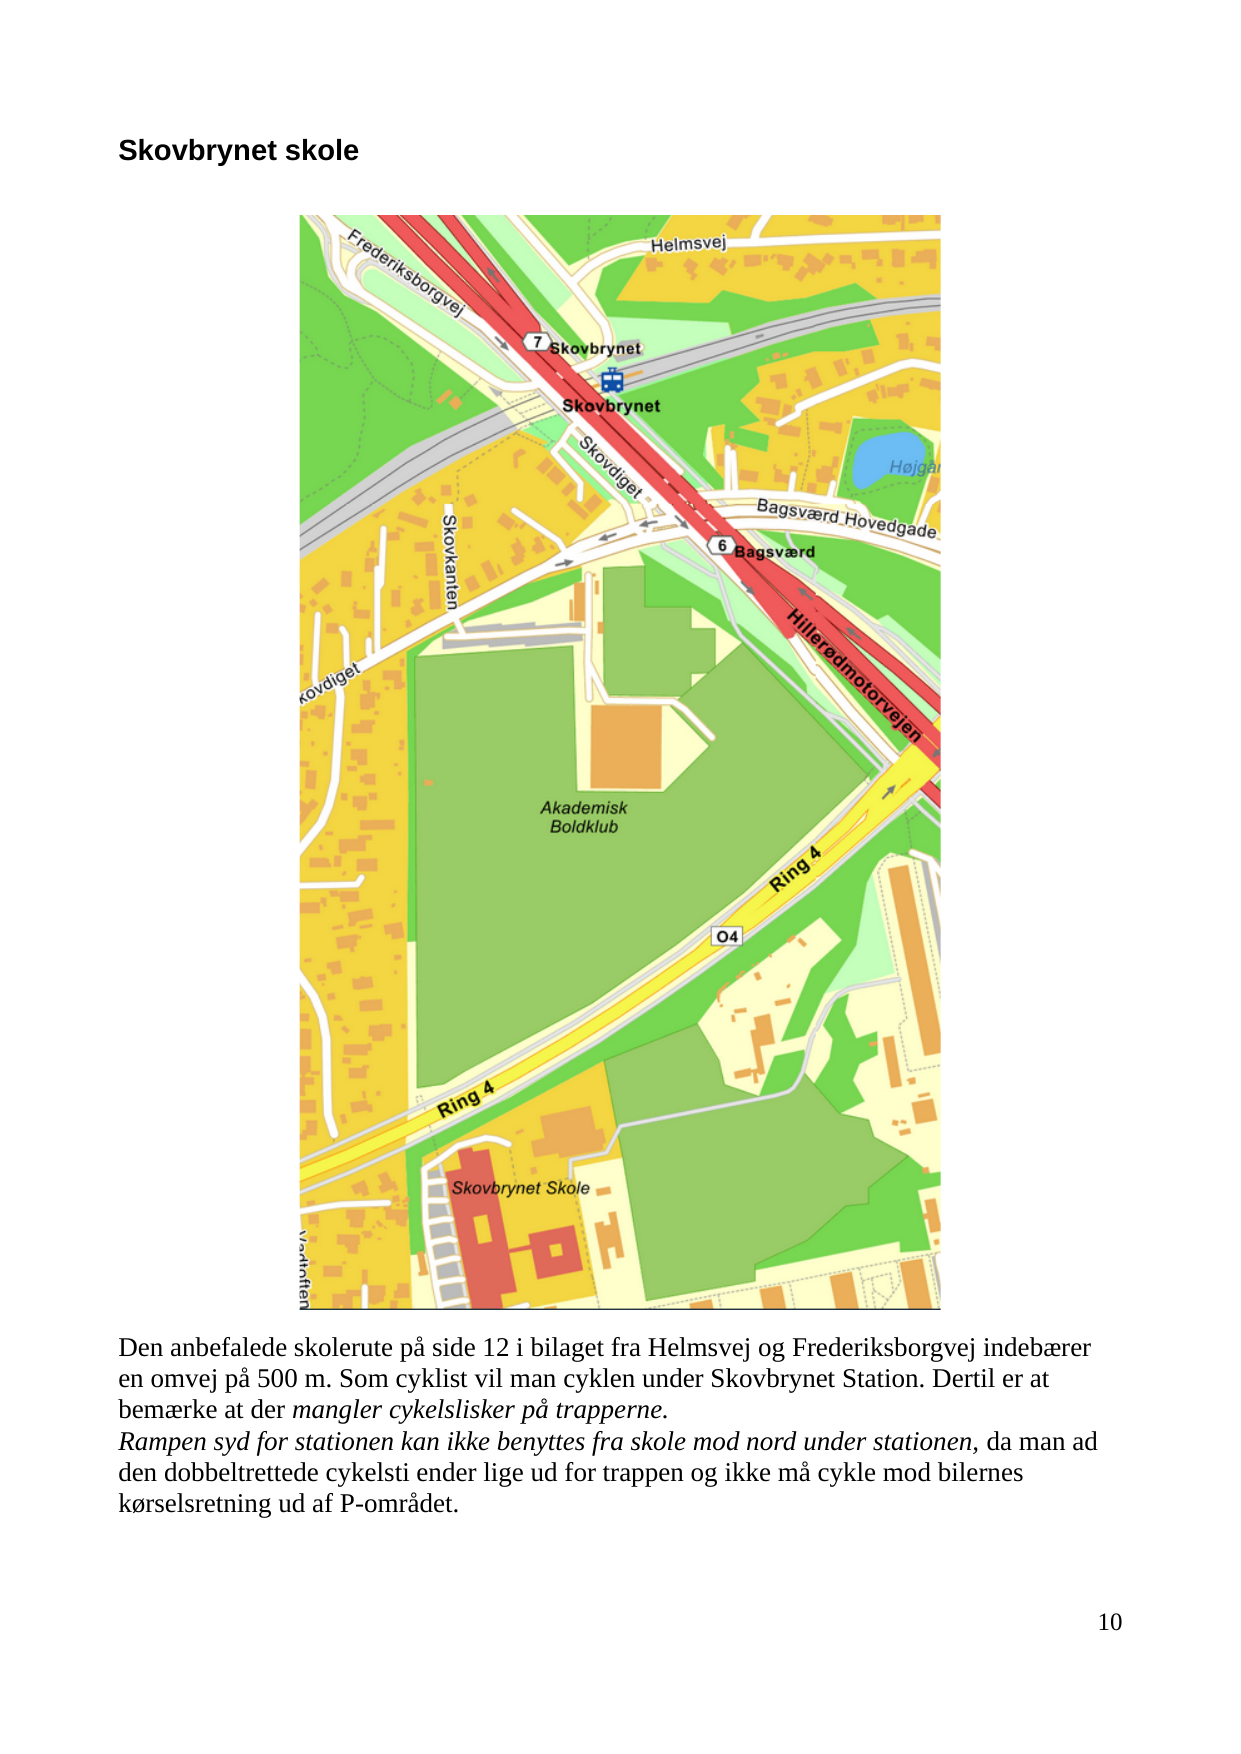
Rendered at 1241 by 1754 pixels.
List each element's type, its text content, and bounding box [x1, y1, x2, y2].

text Den anbefalede skolerute på side 12 i bilaget fra Helmsvej og Frederiksborgvej indebærer en omvej på 500 m. Som cyklist vil man cyklen under Skovbrynet Station. Dertil er at bemærke at der mangler cykelslisker på trapperne. [118, 1331, 1122, 1424]
picture [299, 215, 941, 1310]
subtitle Skovbrynet skole [118, 133, 1122, 166]
text Rampen syd for stationen kan ikke benyttes fra skole mod nord under stationen, da man ad den dobbeltrettede cykelsti ender lige ud for trappen og ikke må cykle mod bilernes kørselsretning ud af P-området. [118, 1424, 1122, 1518]
